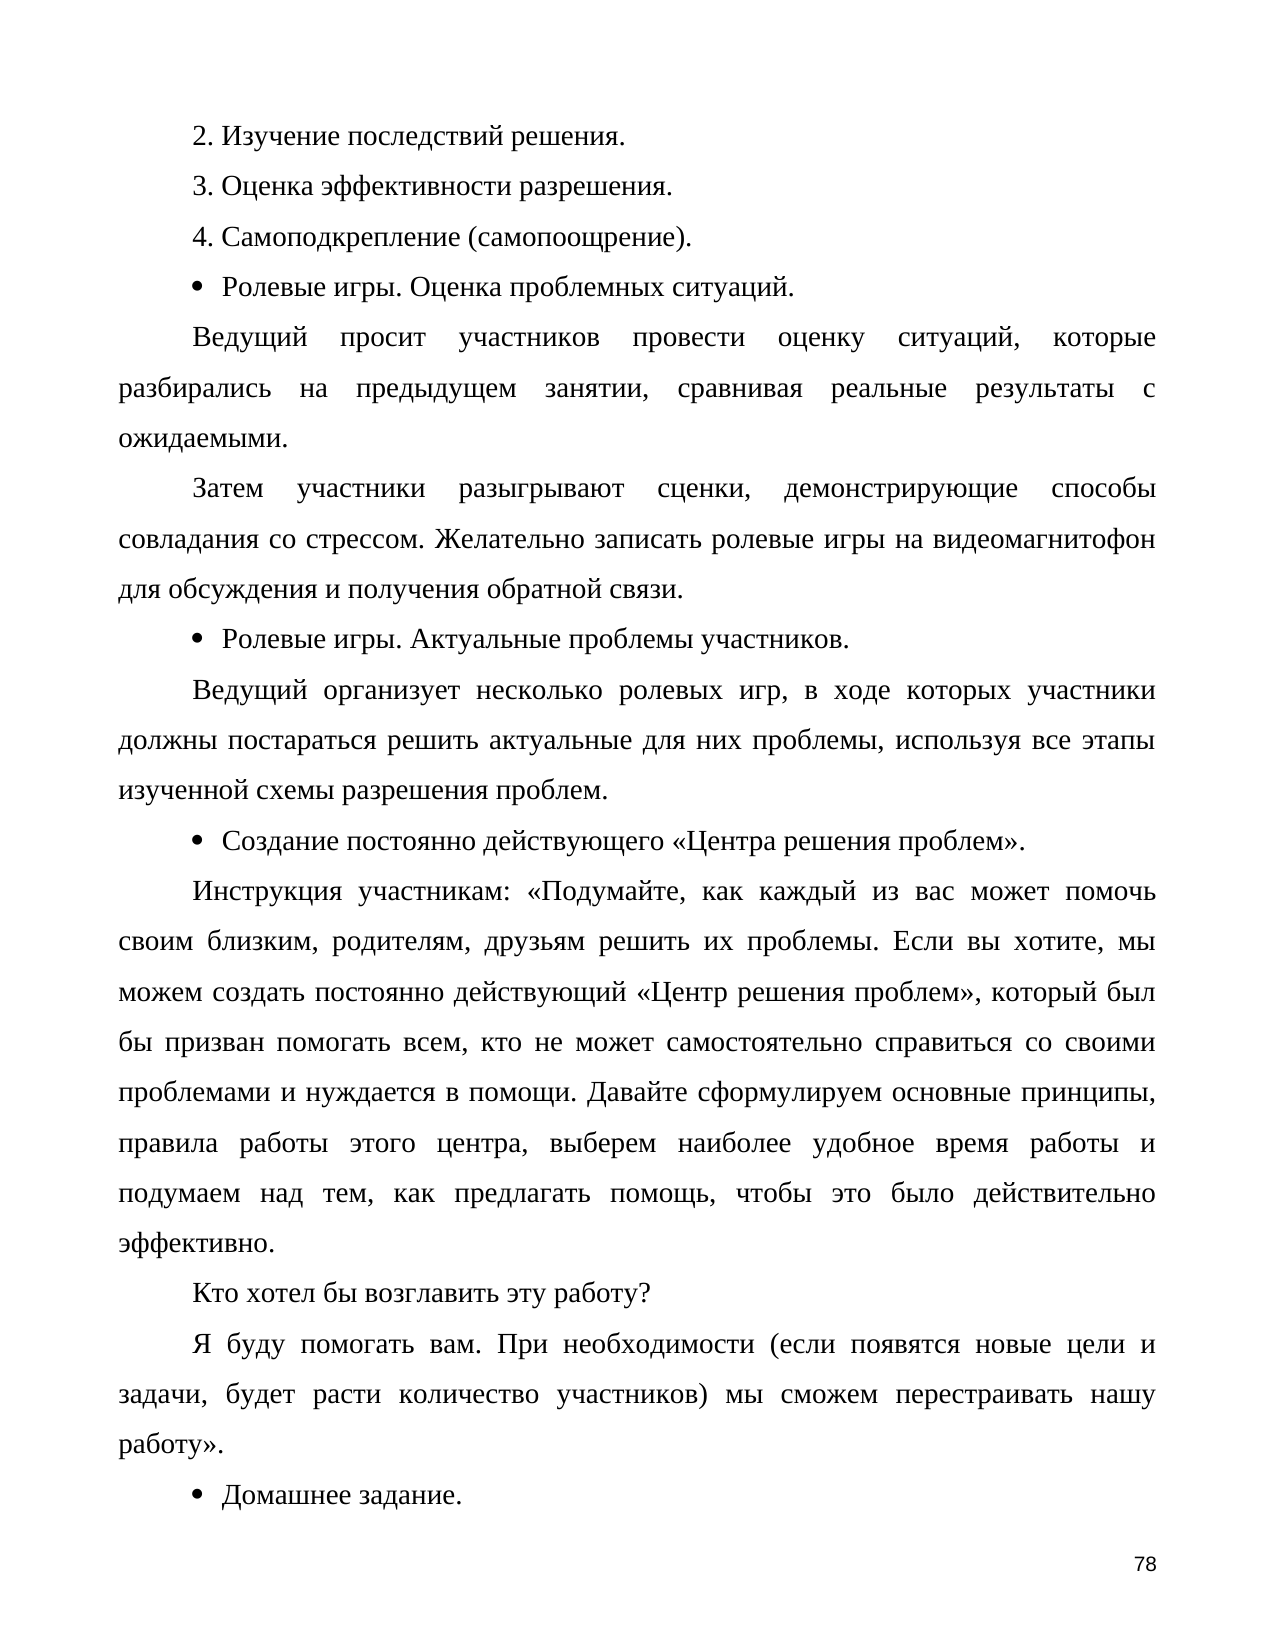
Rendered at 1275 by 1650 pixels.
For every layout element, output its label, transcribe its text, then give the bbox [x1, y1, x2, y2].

text Ведущий организует несколько ролевых игр, в ходе которых участники должны постараться решить актуальные для них проблемы, используя все этапы изученной схемы разрешения проблем. [118, 672, 1157, 806]
list Домашнее задание. [192, 1477, 1157, 1511]
list Ролевые игры. Оценка проблемных ситуаций. [192, 269, 1157, 303]
text Инструкция участникам: «Подумайте, как каждый из вас может помочь своим близким, родителям, друзьям решить их проблемы. Если вы хотите, мы можем создать постоянно действующий «Центр решения проблем», который был бы призван помогать всем, кто не может самостоятельно справиться со своими проблемами и нуждается в помощи. Давайте сформулируем основные принципы, правила работы этого центра, выберем наиболее удобное время работы и подумаем над тем, как предлагать помощь, чтобы это было действительно эффективно. [118, 873, 1157, 1259]
text 4. Самоподкрепление (самопоощрение). [118, 219, 1157, 252]
list Ролевые игры. Актуальные проблемы участников. [192, 621, 1157, 655]
text Я буду помогать вам. При необходимости (если появятся новые цели и задачи, будет расти количество участников) мы сможем перестраивать нашу работу». [118, 1326, 1157, 1460]
text 3. Оценка эффективности разрешения. [118, 168, 1157, 202]
text Кто хотел бы возглавить эту работу? [118, 1276, 1157, 1309]
text 2. Изучение последствий решения. [118, 118, 1157, 152]
text Затем участники разыгрывают сценки, демонстрирующие способы совладания со стрессом. Желательно записать ролевые игры на видеомагнитофон для обсуждения и получения обратной связи. [118, 470, 1157, 604]
list Создание постоянно действующего «Центра решения проблем». [192, 823, 1157, 856]
text Ведущий просит участников провести оценку ситуаций, которые разбирались на предыдущем занятии, сравнивая реальные результаты с ожидаемыми. [118, 319, 1157, 454]
